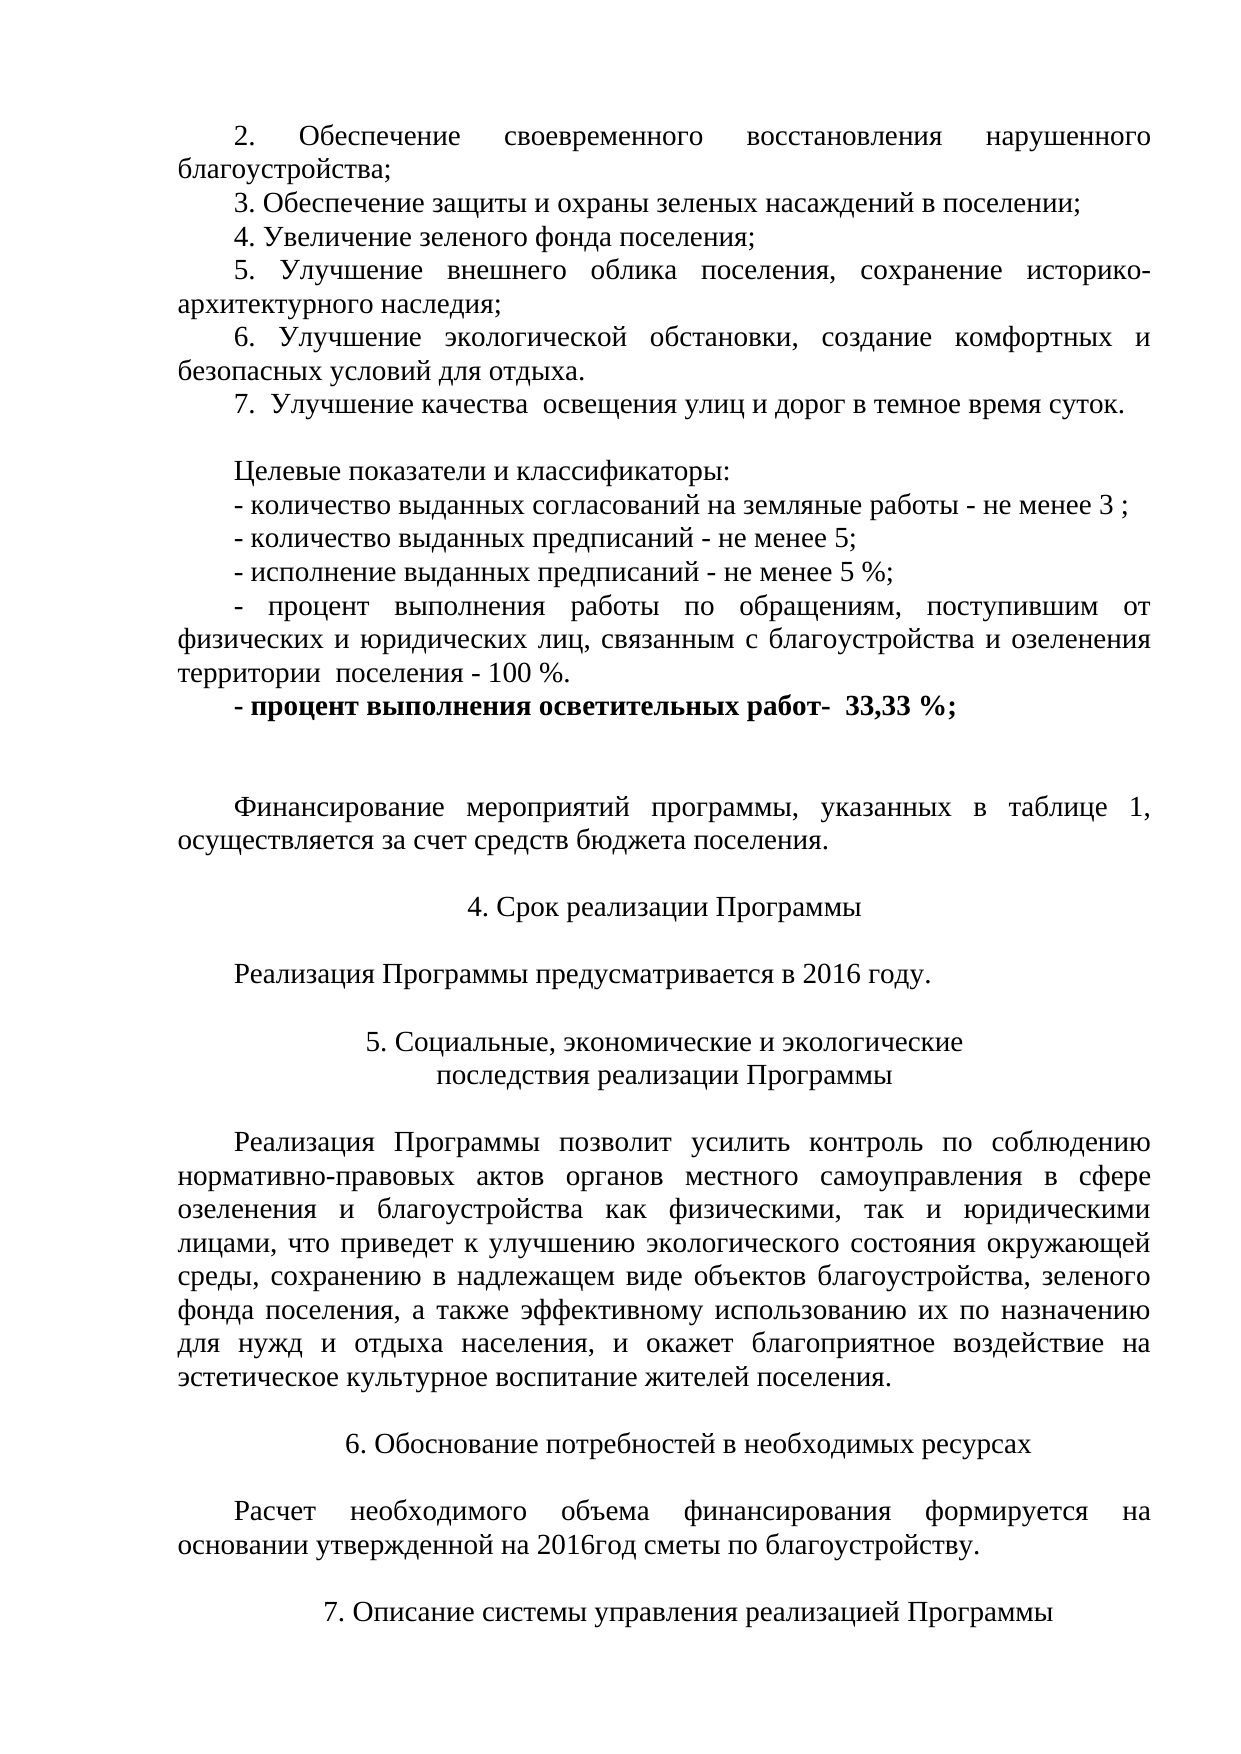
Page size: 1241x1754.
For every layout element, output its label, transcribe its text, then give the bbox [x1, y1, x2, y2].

text - процент выполнения работы по обращениям, поступившим от физических и юридических лиц, связанным с благоустройства и озеленения территории поселения - 100 %. [177, 588, 1152, 688]
text - количество выданных предписаний - не менее 5; [177, 521, 1152, 554]
text 6. Обоснование потребностей в необходимых ресурсах [177, 1426, 1152, 1460]
text 7. Улучшение качества освещения улиц и дорог в темное время суток. [177, 386, 1152, 420]
text - количество выданных согласований на земляные работы - не менее 3 ; [177, 487, 1152, 521]
text Реализация Программы предусматривается в 2016 году. [177, 957, 1152, 990]
text Реализация Программы позволит усилить контроль по соблюдению нормативно-правовых актов органов местного самоуправления в сфере озеленения и благоустройства как физическими, так и юридическими лицами, что приведет к улучшению экологического состояния окружающей среды, сохранению в надлежащем виде объектов благоустройства, зеленого фонда поселения, а также эффективному использованию их по назначению для нужд и отдыха населения, и окажет благоприятное воздействие на эстетическое культурное воспитание жителей поселения. [177, 1124, 1152, 1393]
text последствия реализации Программы [177, 1057, 1152, 1091]
text 4. Срок реализации Программы [177, 889, 1152, 923]
text 5. Улучшение внешнего облика поселения, сохранение историко-архитектурного наследия; [177, 252, 1152, 319]
text 2. Обеспечение своевременного восстановления нарушенного благоустройства; [177, 118, 1152, 185]
text - исполнение выданных предписаний - не менее 5 %; [177, 554, 1152, 588]
text 5. Социальные, экономические и экологические [177, 1024, 1152, 1057]
text Финансирование мероприятий программы, указанных в таблице 1, осуществляется за счет средств бюджета поселения. [177, 789, 1152, 856]
text 7. Описание системы управления реализацией Программы [177, 1594, 1152, 1627]
text 4. Увеличение зеленого фонда поселения; [177, 219, 1152, 252]
text 3. Обеспечение защиты и охраны зеленых насаждений в поселении; [177, 185, 1152, 219]
text Расчет необходимого объема финансирования формируется на основании утвержденной на 2016год сметы по благоустройству. [177, 1493, 1152, 1560]
text Целевые показатели и классификаторы: [177, 453, 1152, 487]
text - процент выполнения осветительных работ- 33,33 %; [177, 688, 1152, 722]
text 6. Улучшение экологической обстановки, создание комфортных и безопасных условий для отдыха. [177, 319, 1152, 386]
